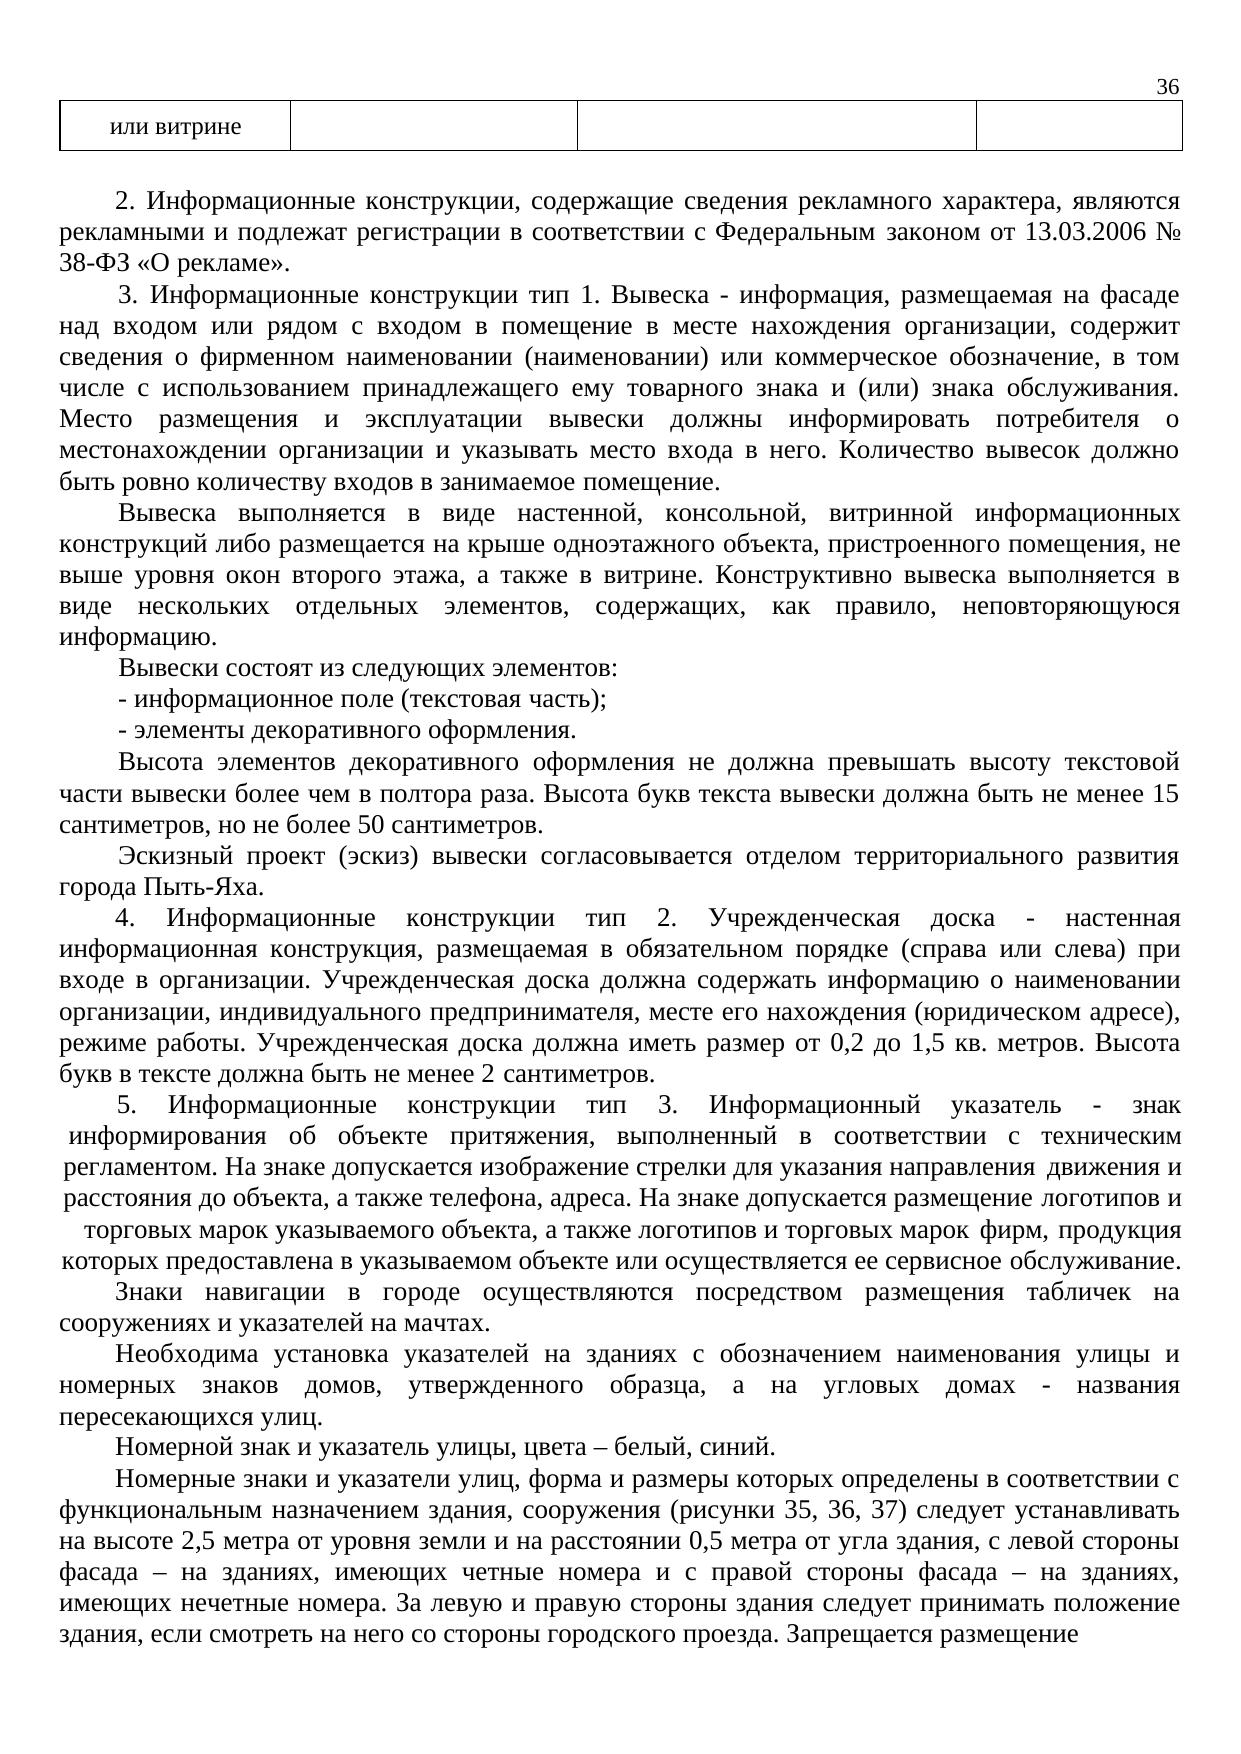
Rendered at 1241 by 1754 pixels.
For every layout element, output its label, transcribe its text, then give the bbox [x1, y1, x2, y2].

text Необходима установка указателей на зданиях с обозначением наименования улицы и номерных знаков домов, утвержденного образца, а на угловых домах - названия пересекающихся улиц. [59, 1337, 1182, 1431]
text Вывеска выполняется в виде настенной, консольной, витринной информационных конструкций либо размещается на крыше одноэтажного объекта, пристроенного помещения, не выше уровня окон второго этажа, а также в витрине. Конструктивно вывеска выполняется в виде нескольких отдельных элементов, содержащих, как правило, неповторяющуюся информацию. [59, 496, 1182, 652]
table_header [291, 101, 577, 150]
table_header [977, 101, 1182, 150]
text Вывески состоят из следующих элементов: [118, 652, 1194, 683]
text Знаки навигации в городе осуществляются посредством размещения табличек на сооружениях и указателей на мачтах. [59, 1275, 1181, 1337]
list Информационные конструкции, содержащие сведения рекламного характера, являются рекламными и подлежат регистрации в соответствии с Федеральным законом от 13.03.2006 № 38-ФЗ «О рекламе». [59, 184, 1182, 278]
list Информационные конструкции тип 3. Информационный указатель - знак информирования об объекте притяжения, выполненный в соответствии с техническим регламентом. На знаке допускается изображение стрелки для указания направления движения и расстояния до объекта, а также телефона, адреса. На знаке допускается размещение логотипов и торговых марок указываемого объекта, а также логотипов и торговых марок фирм, продукция которых предоставлена в указываемом объекте или осуществляется ее сервисное обслуживание. [59, 1088, 1182, 1275]
table_header [578, 101, 976, 150]
text Номерной знак и указатель улицы, цвета – белый, синий. [115, 1431, 1194, 1462]
text Высота элементов декоративного оформления не должна превышать высоту текстовой части вывески более чем в полтора раза. Высота букв текста вывески должна быть не менее 15 сантиметров, но не более 50 сантиметров. [59, 746, 1181, 839]
text Номерные знаки и указатели улиц, форма и размеры которых определены в соответствии с функциональным назначением здания, сооружения (рисунки 35, 36, 37) следует устанавливать на высоте 2,5 метра от уровня земли и на расстоянии 0,5 метра от угла здания, с левой стороны фасада – на зданиях, имеющих четные номера и с правой стороны фасада – на зданиях, имеющих нечетные номера. За левую и правую стороны здания следует принимать положение здания, если смотреть на него со стороны городского проезда. Запрещается размещение [59, 1462, 1182, 1649]
list Информационные конструкции тип 1. Вывеска - информация, размещаемая на фасаде над входом или рядом с входом в помещение в месте нахождения организации, содержит сведения о фирменном наименовании (наименовании) или коммерческое обозначение, в том числе с использованием принадлежащего ему товарного знака и (или) знака обслуживания. Место размещения и эксплуатации вывески должны информировать потребителя о местонахождении организации и указывать место входа в него. Количество вывесок должно быть ровно количеству входов в занимаемое помещение. [59, 278, 1181, 496]
text Эскизный проект (эскиз) вывески согласовывается отделом территориального развития города Пыть-Яха. [59, 839, 1181, 901]
list Информационные конструкции тип 2. Учрежденческая доска - настенная информационная конструкция, размещаемая в обязательном порядке (справа или слева) при входе в организации. Учрежденческая доска должна содержать информацию о наименовании организации, индивидуального предпринимателя, месте его нахождения (юридическом адресе), режиме работы. Учрежденческая доска должна иметь размер от 0,2 до 1,5 кв. метров. Высота букв в тексте должна быть не менее 2 сантиметров. [59, 901, 1182, 1088]
list информационное поле (текстовая часть); [118, 683, 1194, 714]
list элементы декоративного оформления. [118, 714, 1194, 745]
table_header или витрине [61, 101, 290, 150]
